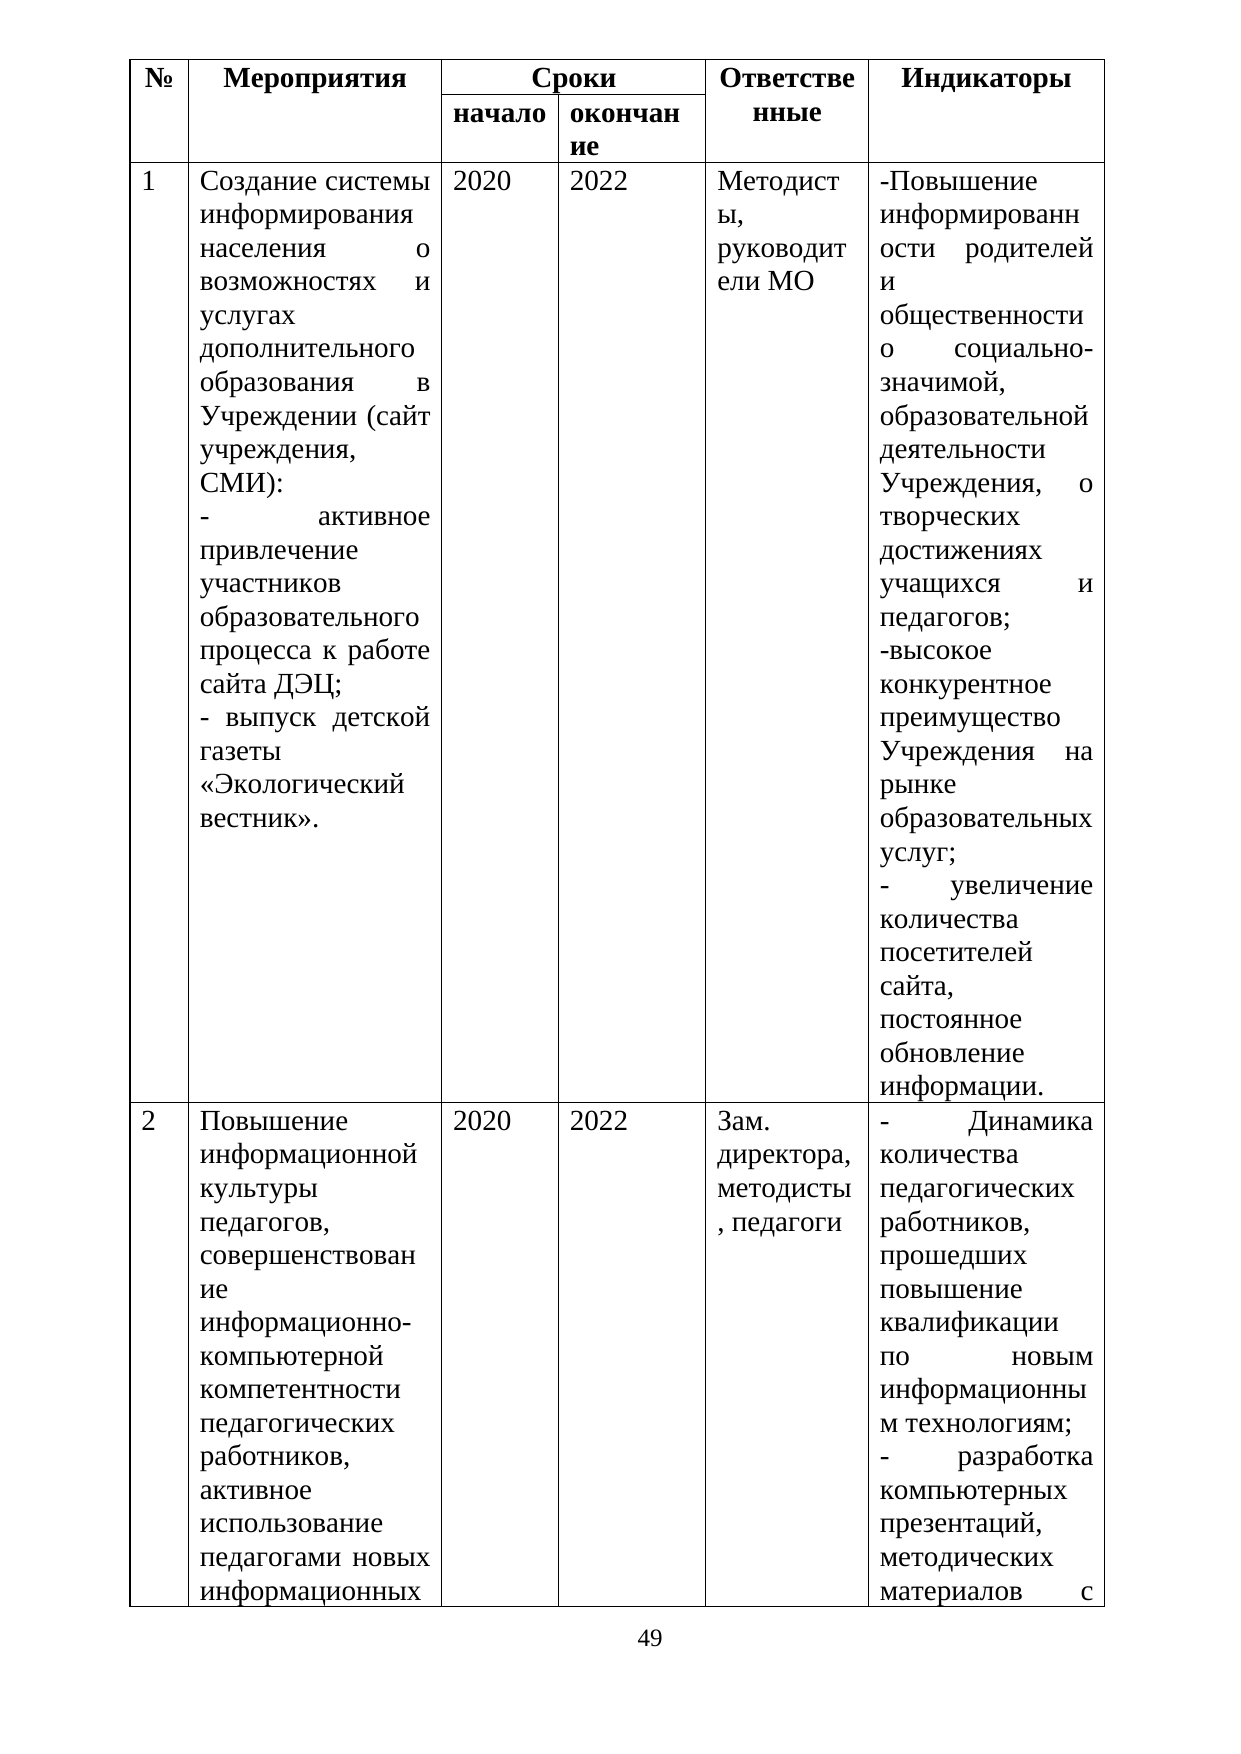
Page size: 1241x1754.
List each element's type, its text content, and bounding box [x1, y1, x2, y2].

table_cell Методисты, руководители МО [706, 163, 868, 1102]
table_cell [706, 1103, 868, 1606]
table_header № [131, 60, 188, 162]
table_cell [869, 1103, 1104, 1606]
table_header Ответственные [706, 60, 868, 162]
table_header Сроки [442, 60, 705, 94]
table_cell окончание [559, 95, 705, 162]
table_cell -Повышение информированности родителей и общественности о социально-значимой, образовательной деятельности Учреждения, о творческих достижениях учащихся и педагогов; -высокое конкурентное преимущество Учреждения на рынке образовательных услуг; - увеличение количества посетителей сайта, постоянное обновление информации. [869, 163, 1104, 1102]
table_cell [189, 1103, 441, 1606]
table_cell 1 [131, 163, 188, 1102]
table_cell 2 [131, 1103, 188, 1606]
table_header Индикаторы [869, 60, 1104, 162]
table_cell 2020 [442, 163, 558, 1102]
table_header Мероприятия [189, 60, 441, 162]
table_cell начало [442, 95, 558, 162]
table_cell 2022 [559, 163, 705, 1102]
table_cell 2022 [559, 1103, 705, 1606]
table_cell Создание системы информирования населения о возможностях и услугах дополнительного образования в Учреждении (сайт учреждения, СМИ): - активное привлечение участников образовательного процесса к работе сайта ДЭЦ; - выпуск детской газеты «Экологический вестник». [189, 163, 441, 1102]
table_cell 2020 [442, 1103, 558, 1606]
